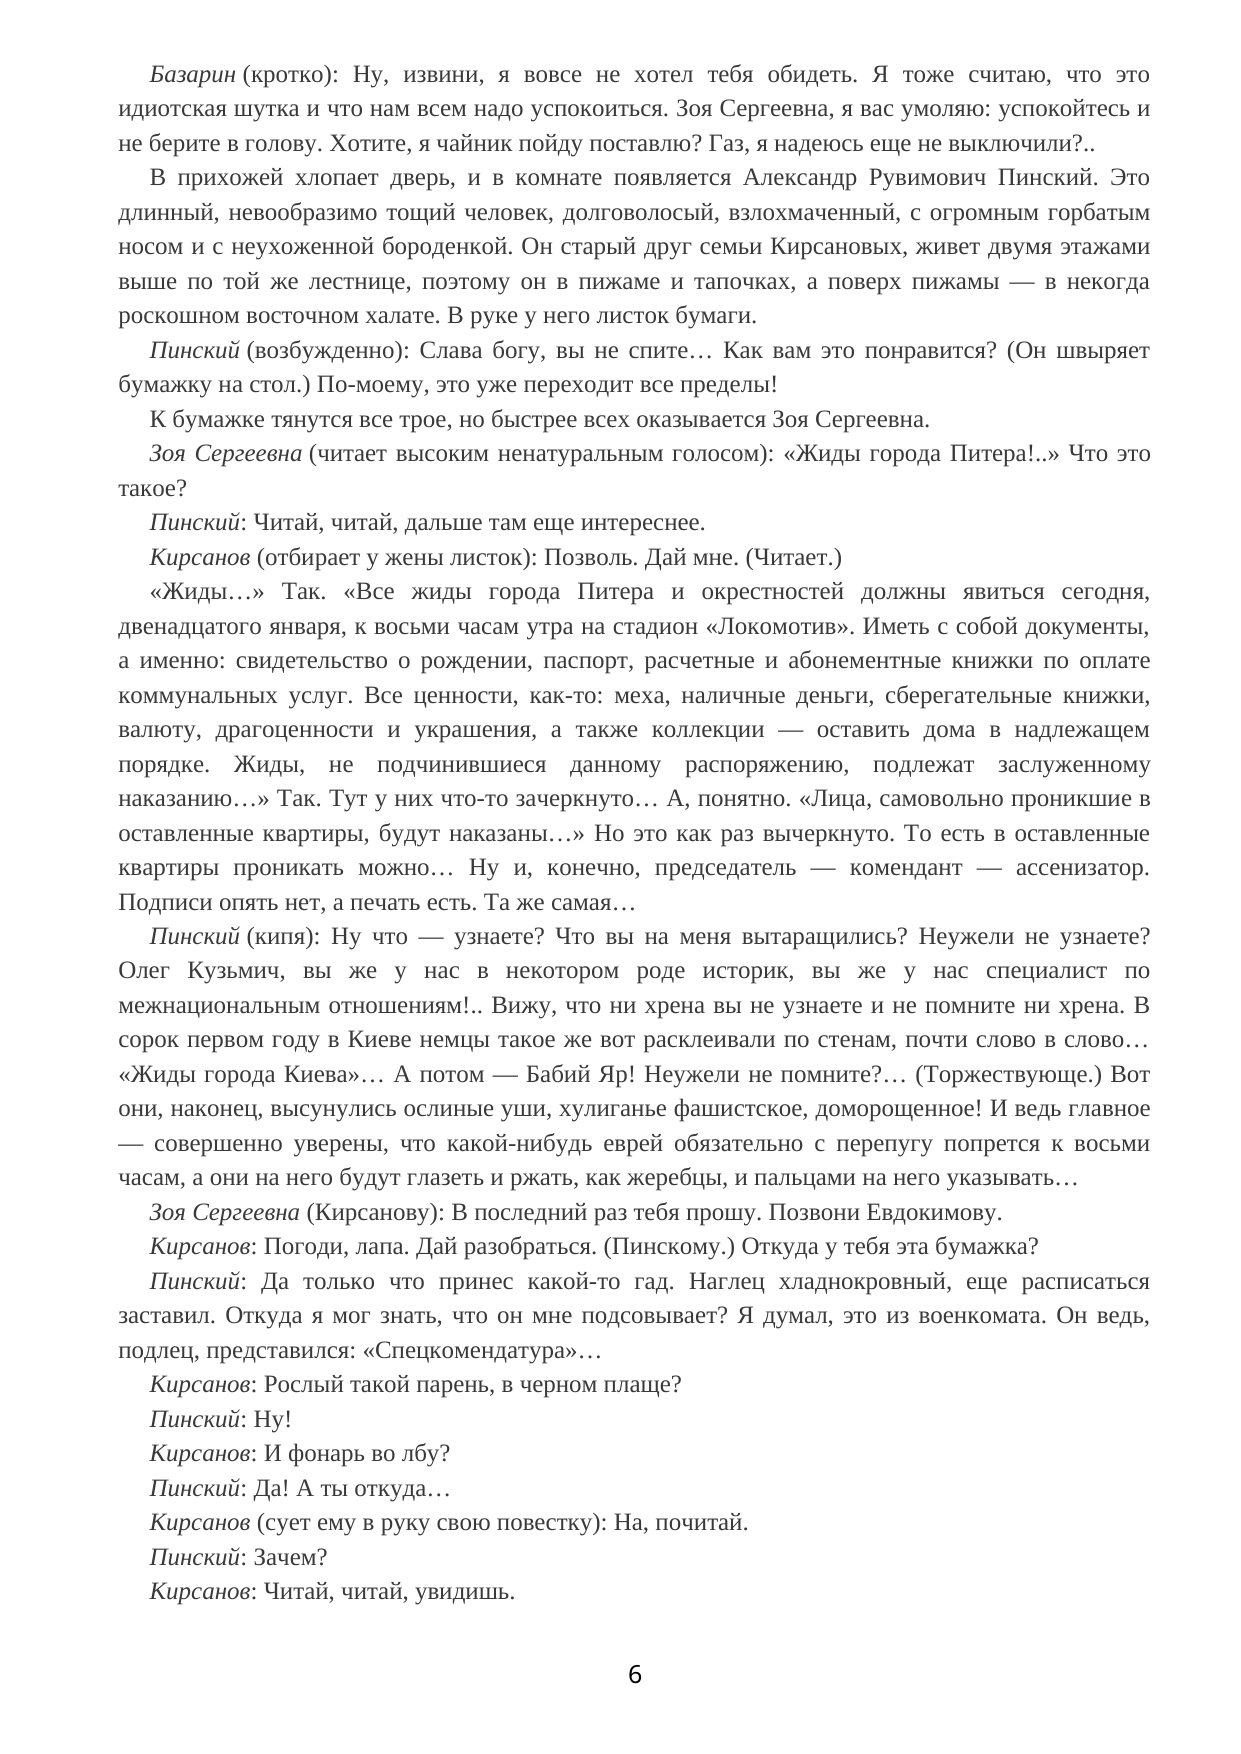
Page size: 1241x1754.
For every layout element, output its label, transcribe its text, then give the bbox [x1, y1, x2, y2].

text Пинский (кипя): Ну что — узнаете? Что вы на меня вытаращились? Неужели не узнаете? Олег Кузьмич, вы же у нас в некотором роде историк, вы же у нас специалист по межнациональным отношениям!.. Вижу, что ни хрена вы не узнаете и не помните ни хрена. В сорок первом году в Киеве немцы такое же вот расклеивали по стенам, почти слово в слово… «Жиды города Киева»… А потом — Бабий Яр! Неужели не помните?… (Торжествующе.) Вот они, наконец, высунулись ослиные уши, хулиганье фашистское, доморощенное! И ведь главное — совершенно уверены, что какой-нибудь еврей обязательно с перепугу попрется к восьми часам, а они на него будут глазеть и ржать, как жеребцы, и пальцами на него указывать… [118, 921, 1152, 1191]
text К бумажке тянутся все трое, но быстрее всех оказывается Зоя Сергеевна. [118, 404, 1152, 433]
text Зоя Сергеевна (Кирсанову): В последний раз тебя прошу. Позвони Евдокимову. [118, 1197, 1152, 1226]
text Пинский: Зачем? [118, 1542, 1152, 1570]
text Базарин (кротко): Ну, извини, я вовсе не хотел тебя обидеть. Я тоже считаю, что это идиотская шутка и что нам всем надо успокоиться. Зоя Сергеевна, я вас умоляю: успокойтесь и не берите в голову. Хотите, я чайник пойду поставлю? Газ, я надеюсь еще не выключили?.. [118, 59, 1152, 157]
text Пинский: Ну! [118, 1404, 1152, 1432]
text Пинский: Читай, читай, дальше там еще интереснее. [118, 507, 1152, 536]
text «Жиды…» Так. «Все жиды города Питера и окрестностей должны явиться сегодня, двенадцатого января, к восьми часам утра на стадион «Локомотив». Иметь с собой документы, а именно: свидетельство о рождении, паспорт, расчетные и абонементные книжки по оплате коммунальных услуг. Все ценности, как-то: меха, наличные деньги, сберегательные книжки, валюту, драгоценности и украшения, а также коллекции — оставить дома в надлежащем порядке. Жиды, не подчинившиеся данному распоряжению, подлежат заслуженному наказанию…» Так. Тут у них что-то зачеркнуто… А, понятно. «Лица, самовольно проникшие в оставленные квартиры, будут наказаны…» Но это как раз вычеркнуто. То есть в оставленные квартиры проникать можно… Ну и, конечно, председатель — комендант — ассенизатор. Подписи опять нет, а печать есть. Та же самая… [118, 576, 1152, 915]
text Пинский: Да! А ты откуда… [118, 1473, 1152, 1501]
text Кирсанов (отбирает у жены листок): Позволь. Дай мне. (Читает.) [118, 542, 1152, 571]
text Кирсанов: Погоди, лапа. Дай разобраться. (Пинскому.) Откуда у тебя эта бумажка? [118, 1231, 1152, 1260]
text Кирсанов: Читай, читай, увидишь. [118, 1576, 1152, 1605]
text Зоя Сергеевна (читает высоким ненатуральным голосом): «Жиды города Питера!..» Что это такое? [118, 438, 1152, 502]
text Пинский (возбужденно): Слава богу, вы не спите… Как вам это понравится? (Он швыряет бумажку на стол.) По-моему, это уже переходит все пределы! [118, 335, 1152, 398]
text В прихожей хлопает дверь, и в комнате появляется Александр Рувимович Пинский. Это длинный, невообразимо тощий человек, долговолосый, взлохмаченный, с огромным горбатым носом и с неухоженной бороденкой. Он старый друг семьи Кирсановых, живет двумя этажами выше по той же лестнице, поэтому он в пижаме и тапочках, а поверх пижамы — в некогда роскошном восточном халате. В руке у него листок бумаги. [118, 162, 1152, 329]
text Кирсанов: Рослый такой парень, в черном плаще? [118, 1369, 1152, 1398]
text Кирсанов: И фонарь во лбу? [118, 1438, 1152, 1467]
text Пинский: Да только что принес какой-то гад. Наглец хладнокровный, еще расписаться заставил. Откуда я мог знать, что он мне подсовывает? Я думал, это из военкомата. Он ведь, подлец, представился: «Спецкомендатура»… [118, 1266, 1152, 1363]
text Кирсанов (сует ему в руку свою повестку): На, почитай. [118, 1507, 1152, 1536]
